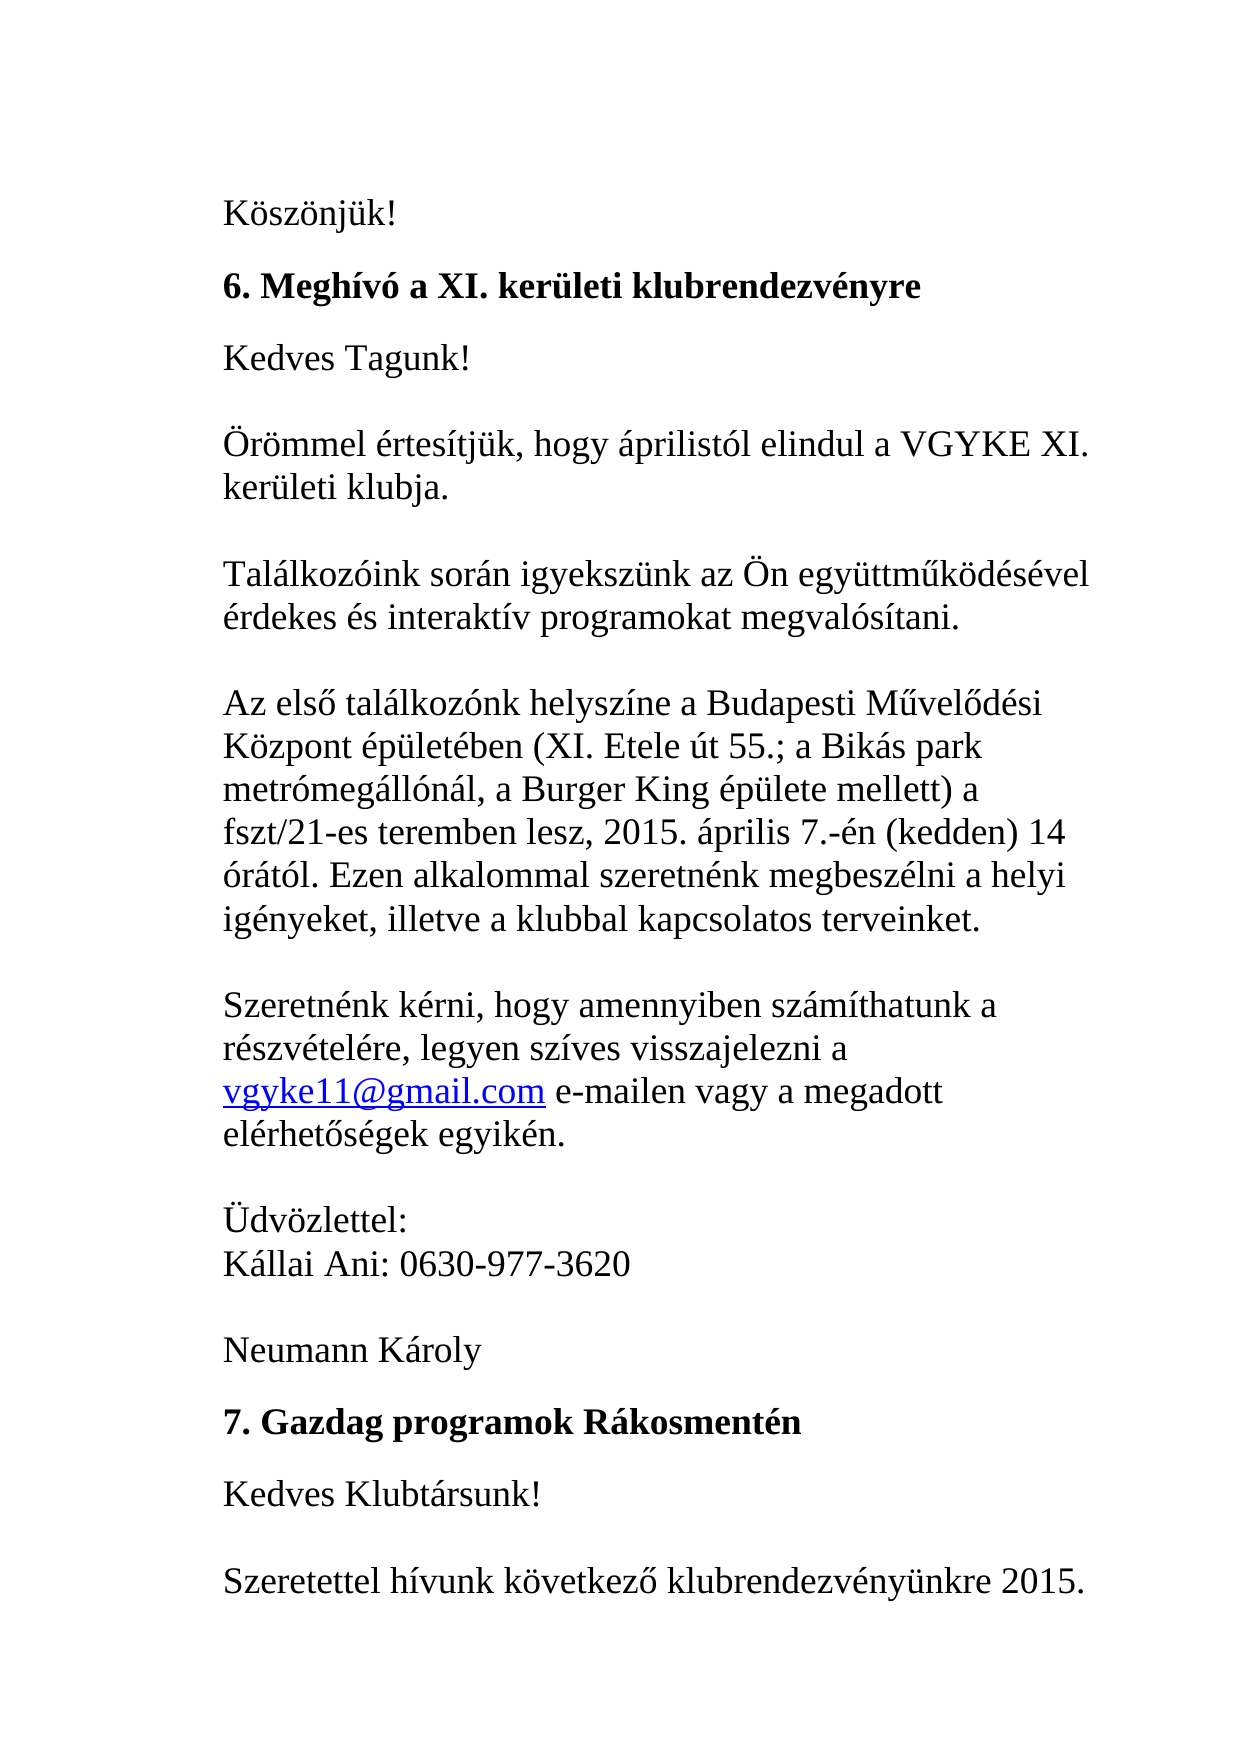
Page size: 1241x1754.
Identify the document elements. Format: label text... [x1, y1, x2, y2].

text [223, 148, 1093, 234]
text 6. Meghívó a XI. kerületi klubrendezvényre [223, 263, 1093, 306]
text Kedves Tagunk! Örömmel értesítjük, hogy áprilistól elindul a VGYKE XI. kerületi klubja. Találkozóink során igyekszünk az Ön együttműködésével érdekes és interaktív programokat megvalósítani. Az első találkozónk helyszíne a Budapesti Művelődési Központ épületében (XI. Etele út 55.; a Bikás park metrómegállónál, a Burger King épülete mellett) a fszt/21-es teremben lesz, 2015. április 7.-én (kedden) 14 órától. Ezen alkalommal szeretnénk megbeszélni a helyi igényeket, illetve a klubbal kapcsolatos terveinket. Szeretnénk kérni, hogy amennyiben számíthatunk a részvételére, legyen szíves visszajelezni a vgyke11@gmail.com e-mailen vagy a megadott elérhetőségek egyikén. Üdvözlettel: Kállai Ani: 0630-977-3620 Neumann Károly [223, 335, 1093, 1370]
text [223, 1472, 1093, 1601]
text 7. Gazdag programok Rákosmentén [223, 1399, 1093, 1443]
